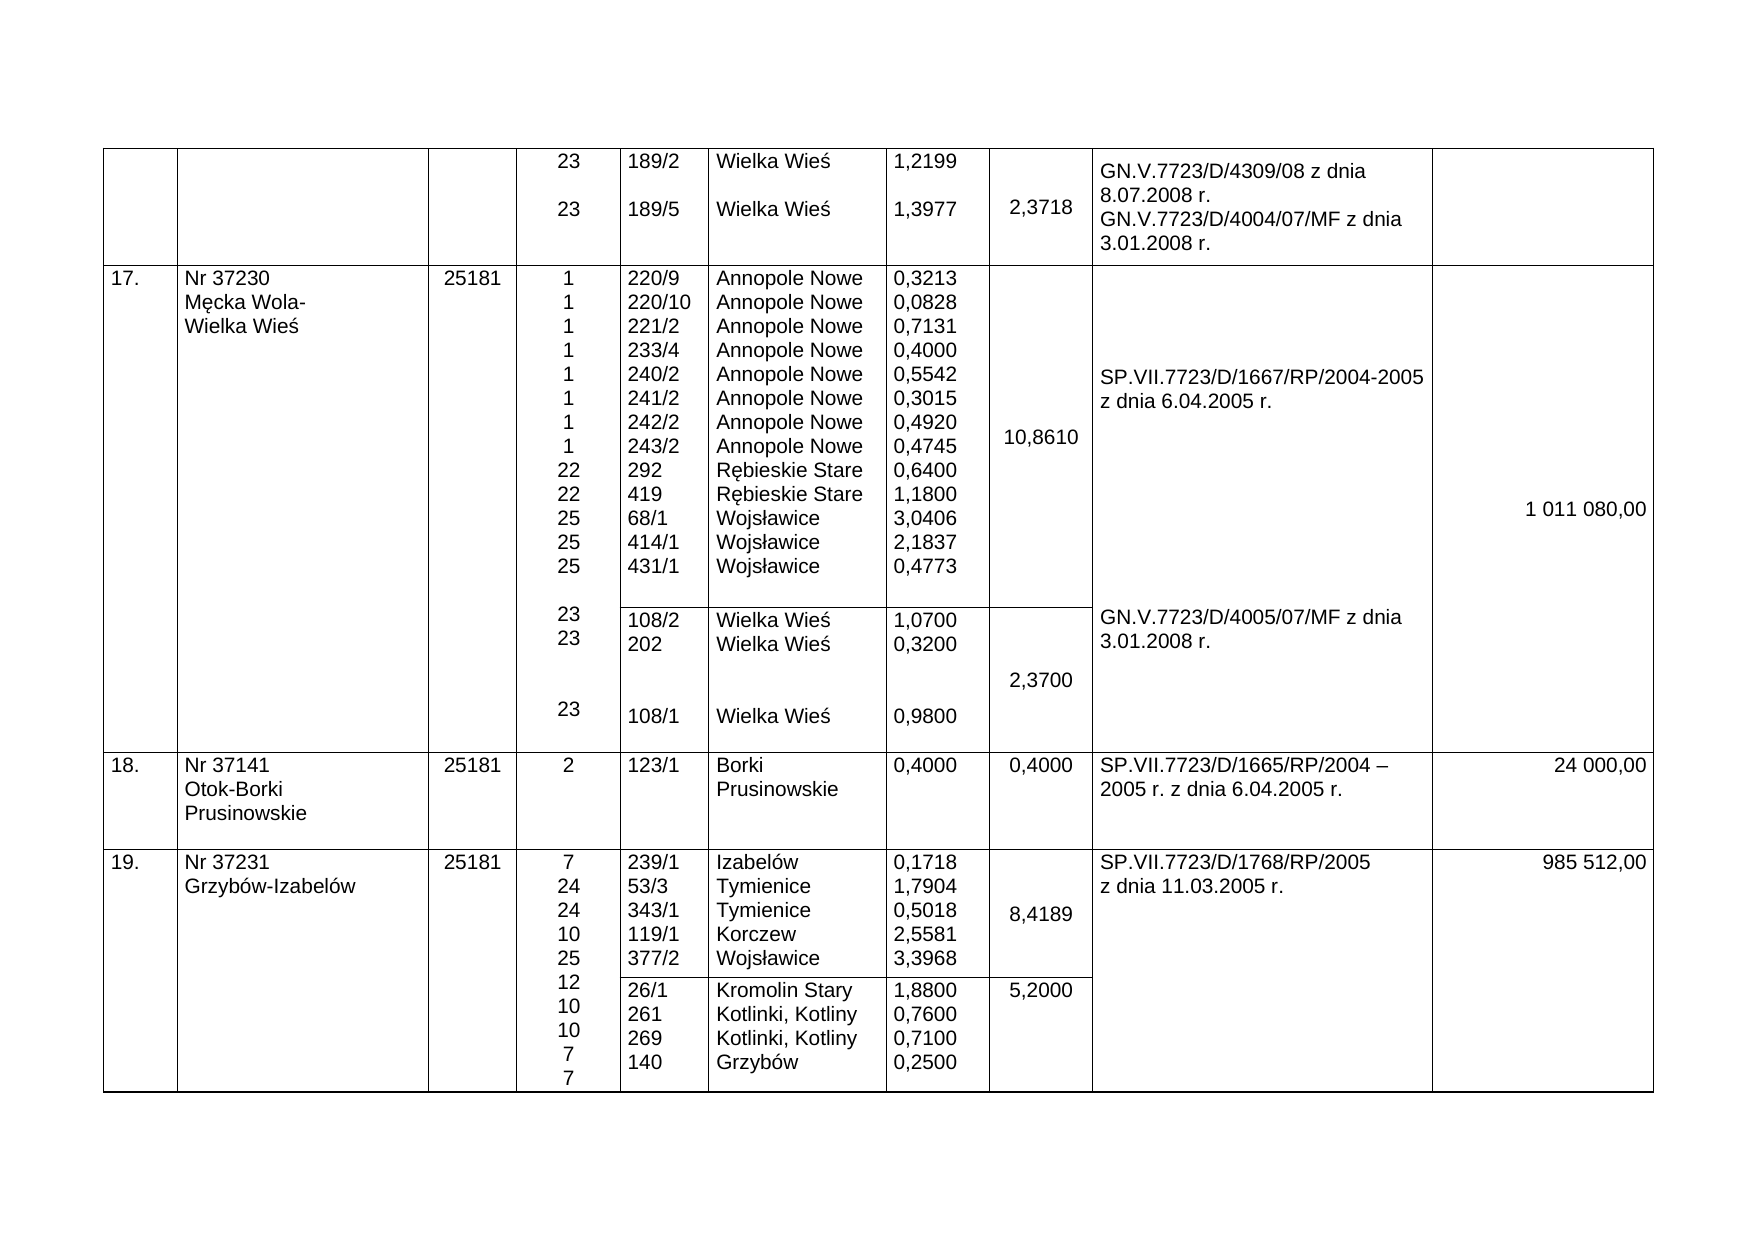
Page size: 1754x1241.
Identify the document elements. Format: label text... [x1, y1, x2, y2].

table_cell 0,1718 1,7904 0,5018 2,5581 3,3968 [887, 850, 989, 977]
table_cell 25181 [429, 753, 516, 849]
table_cell 123/1 [621, 753, 708, 849]
table_cell 0,4000 [887, 753, 989, 849]
table_cell 19. [104, 850, 177, 1091]
table_cell 10,8610 [990, 266, 1092, 607]
table_cell 25181 [429, 850, 516, 1091]
table_cell 18. [104, 753, 177, 849]
table_cell 5,2000 [990, 978, 1092, 1091]
table_cell 7 24 24 10 25 12 10 10 7 7 12 12 [517, 850, 620, 1091]
table_cell 0,3213 0,0828 0,7131 0,4000 0,5542 0,3015 0,4920 0,4745 0,6400 1,1800 3,0406 2,1837 0,4773 [887, 266, 989, 607]
table_cell 1,2199 1,3977 [887, 149, 989, 265]
table_cell Borki Prusinowskie [709, 753, 886, 849]
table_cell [621, 978, 708, 1091]
table_cell 2,3718 [990, 149, 1092, 265]
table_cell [709, 978, 886, 1091]
table_cell Izabelów Tymienice Tymienice Korczew Wojsławice [709, 850, 886, 977]
table_cell 25181 [429, 266, 516, 752]
table_cell Nr 37231 Grzybów-Izabelów [178, 850, 428, 1091]
table_cell 1 1 1 1 1 1 1 1 22 22 25 25 25 23 23 23 [517, 266, 620, 752]
table_cell SP.VII.7723/D/1667/RP/2004-2005 z dnia 6.04.2005 r. GN.V.7723/D/4005/07/MF z dnia 3.01.2008 r. [1093, 266, 1432, 752]
table_cell 189/2 189/5 [621, 149, 708, 265]
table_cell 108/2 202 108/1 [621, 608, 708, 752]
table_cell 8,4189 [990, 850, 1092, 977]
table_cell 985 512,00 [1433, 850, 1653, 1091]
table_cell SP.VII.7723/D/1665/RP/2004 –2005 r. z dnia 6.04.2005 r. [1093, 753, 1432, 849]
table_cell Wielka Wieś Wielka Wieś Wielka Wieś [709, 608, 886, 752]
table_cell 1,0700 0,3200 0,9800 [887, 608, 989, 752]
table_cell 2 [517, 753, 620, 849]
table_cell GN.V.7723/D/4309/08 z dnia 8.07.2008 r. GN.V.7723/D/4004/07/MF z dnia 3.01.2008 r. [1093, 149, 1432, 265]
table_cell 24 000,00 [1433, 753, 1653, 849]
table_cell 0,4000 [990, 753, 1092, 849]
table_cell Nr 37230 Męcka Wola- Wielka Wieś [178, 266, 428, 752]
table_cell SP.VII.7723/D/1768/RP/2005 z dnia 11.03.2005 r. GN-IV.7533.279.2017.ŁN z dnia 25.07.2017 r. [1093, 850, 1432, 1091]
table_cell Annopole Nowe Annopole Nowe Annopole Nowe Annopole Nowe Annopole Nowe Annopole Nowe Annopole Nowe Annopole Nowe Rębieskie Stare Rębieskie Stare Wojsławice Wojsławice Wojsławice [709, 266, 886, 607]
table_cell Wielka Wieś Wielka Wieś [709, 149, 886, 265]
table_cell 2,3700 [990, 608, 1092, 752]
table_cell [887, 978, 989, 1091]
table_cell 1 011 080,00 [1433, 266, 1653, 752]
table_cell 220/9 220/10 221/2 233/4 240/2 241/2 242/2 243/2 292 419 68/1 414/1 431/1 [621, 266, 708, 607]
table_cell Nr 37141 Otok-Borki Prusinowskie [178, 753, 428, 849]
table_cell 239/1 53/3 343/1 119/1 377/2 [621, 850, 708, 977]
table_cell 17. [104, 266, 177, 752]
